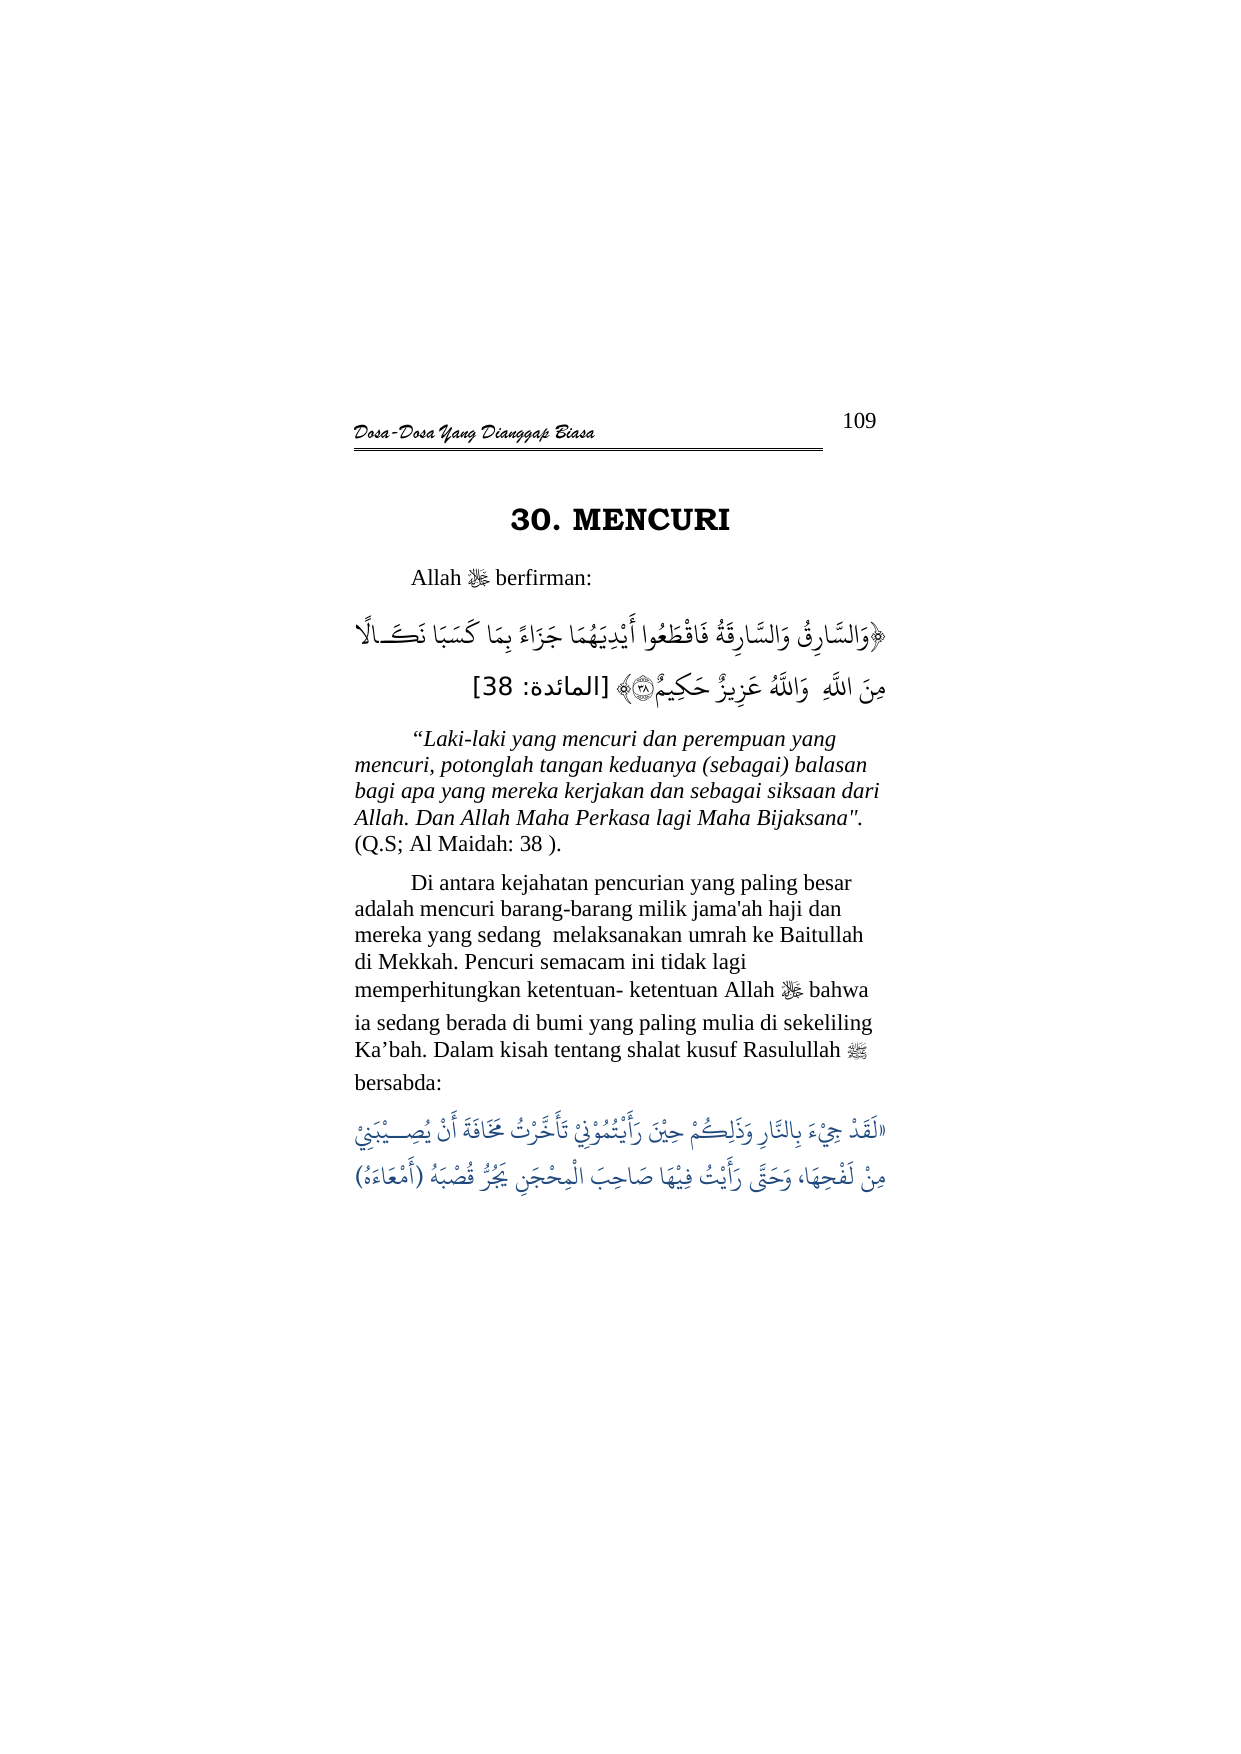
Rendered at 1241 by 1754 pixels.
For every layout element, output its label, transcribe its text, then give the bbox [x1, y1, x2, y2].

text Di antara kejahatan pencurian yang paling besar adalah mencuri barang-barang milik jama'ah haji dan mereka yang sedang melaksanakan umrah ke Baitullah di Mekkah. Pencuri semacam ini tidak lagi memperhitungkan ketentuan- ketentuan Allah أ bahwa ia sedang berada di bumi yang paling mulia di sekeliling Ka’bah. Dalam kisah tentang shalat kusuf Rasulullah ج bersabda: [354, 869, 886, 1096]
text Allah أ berfirman: [354, 563, 886, 597]
text «لَقَدْ جِيْءَ بِالنَّارِ وَذَلِكُمْ حِيْنَ رَأَيْتُمُوْنِيْ تَأَخَّرْتُ مَخَافَةَ أَنْ يُصِيْبَنِيْ مِنْ لَفْحِهَا، وَحَتَّى رَأَيْتُ فِيْهَا صَاحِبَ الْمِحْجَنِ يَجُرُّ قُصْبَهُ (أَمْعَاءَهُ) فِي النَّارِ، كَانَ يَسْرِقُ الْحَاجَّ بِمِحْجَنِهِ، فَإِنْ فُطِنَ لَهُ قَالَ: إِنَّمَا تَعَلَّقَ بِمِحْجَنِيْ، وَإِنْ غَفِلَ عَنْهُ ذَهَبَ بِهِ» [354, 1108, 886, 1199]
text “Laki-laki yang mencuri dan perempuan yang mencuri, potonglah tangan keduanya (sebagai) balasan bagi apa yang mereka kerjakan dan sebagai siksaan dari Allah. Dan Allah Maha Perkasa lagi Maha Bijaksana". (Q.S; Al Maidah: 38 ). [354, 724, 886, 856]
text ﴿وَالسَّارِقُ وَالسَّارِقَةُ فَاقْطَعُوا أَيْدِيَهُمَا جَزَاءً بِمَا كَسَبَا نَكَالًا مِنَ اللَّهِ وَاللَّهُ عَزِيزٌ حَكِيمٌ٣٨﴾ [المائدة: 38] [354, 609, 886, 712]
text 30. MENCURI [354, 501, 886, 538]
